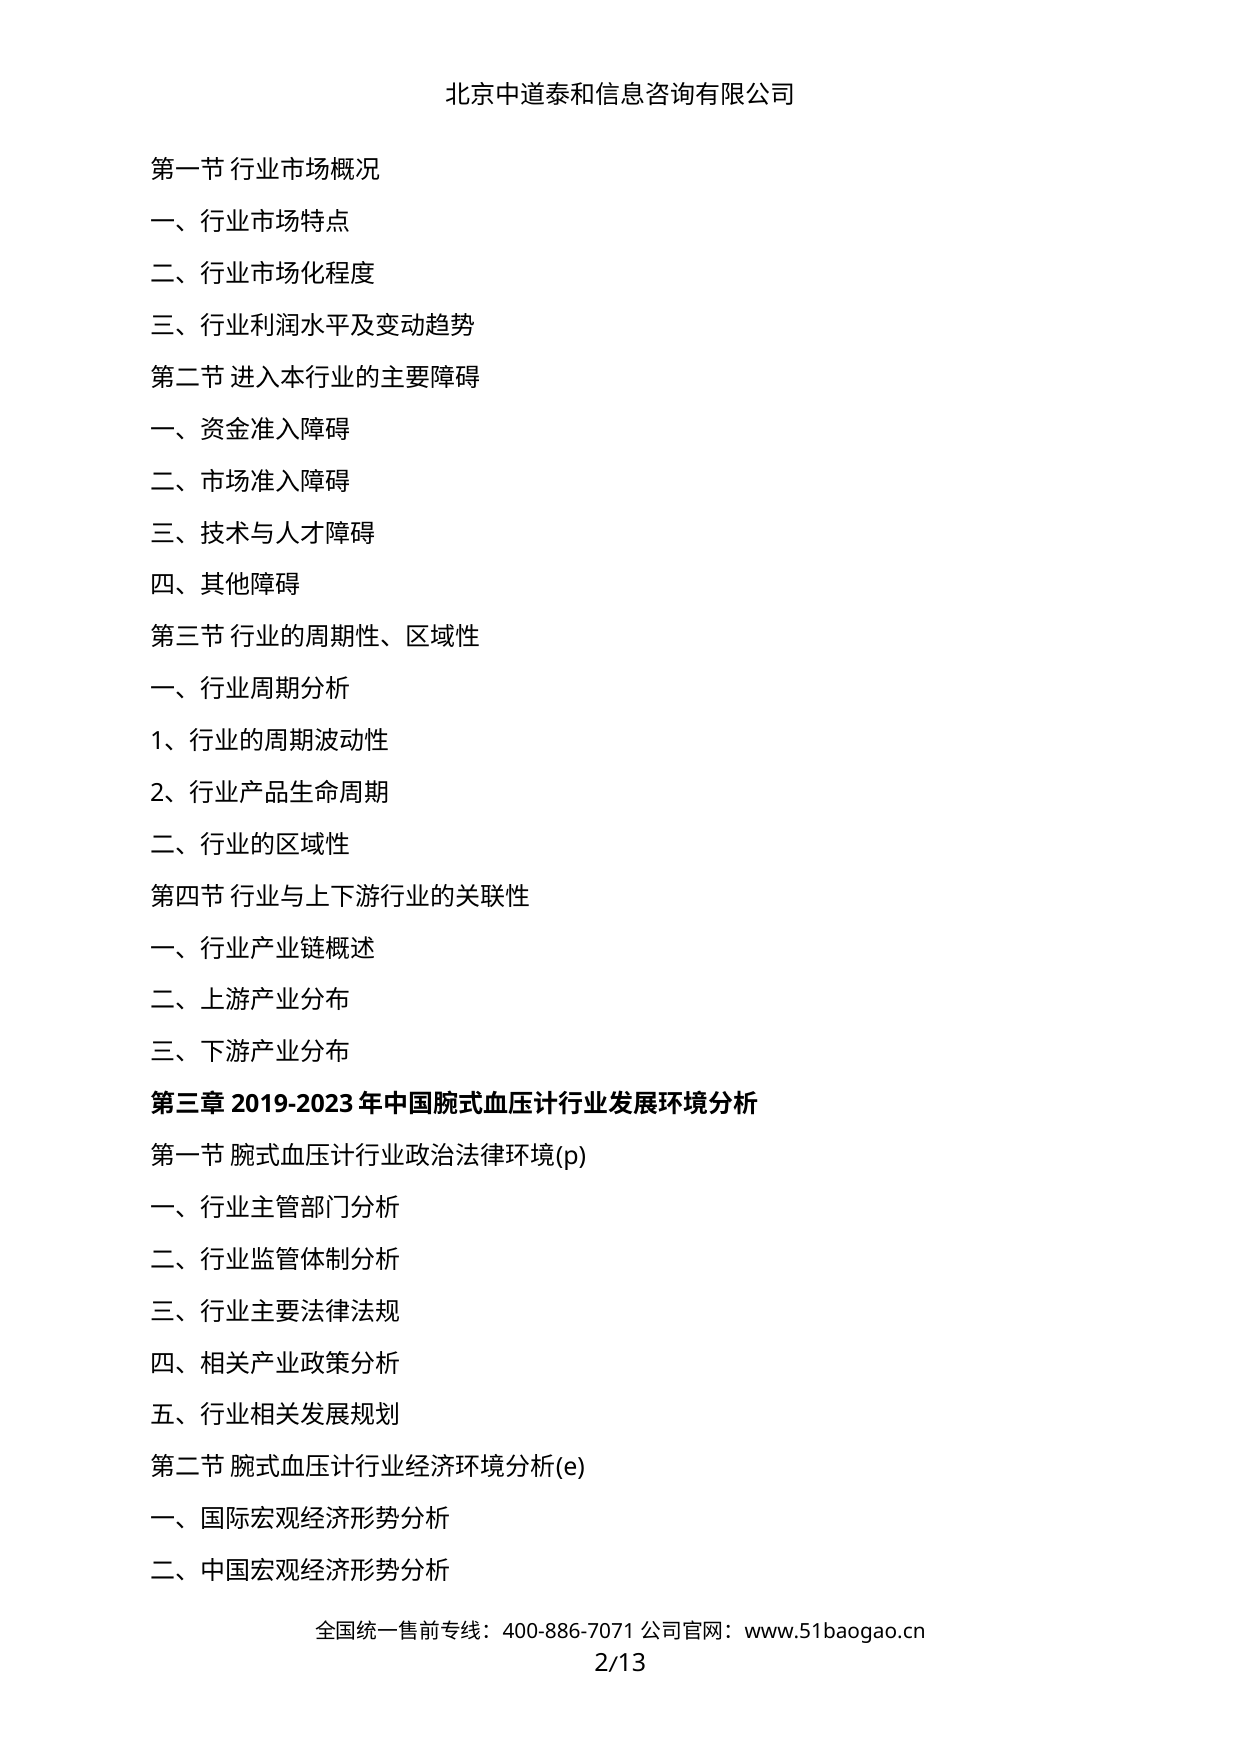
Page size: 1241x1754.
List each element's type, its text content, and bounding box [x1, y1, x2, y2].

text 四、相关产业政策分析 [150, 1343, 1090, 1379]
text 2、行业产品生命周期 [150, 772, 1090, 809]
text 二、上游产业分布 [150, 980, 1090, 1016]
text 一、行业市场特点 [150, 202, 1090, 238]
text 第二节 腕式血压计行业经济环境分析(e) [150, 1447, 1090, 1483]
text 三、行业利润水平及变动趋势 [150, 306, 1090, 342]
text 四、其他障碍 [150, 565, 1090, 601]
text 三、下游产业分布 [150, 1032, 1090, 1068]
text 一、国际宏观经济形势分析 [150, 1499, 1090, 1535]
text 第四节 行业与上下游行业的关联性 [150, 876, 1090, 912]
text 二、市场准入障碍 [150, 461, 1090, 497]
text 二、行业市场化程度 [150, 254, 1090, 290]
text 第一节 腕式血压计行业政治法律环境(p) [150, 1136, 1090, 1172]
text 第二节 进入本行业的主要障碍 [150, 357, 1090, 394]
text 三、技术与人才障碍 [150, 513, 1090, 549]
text 第三章 2019-2023年中国腕式血压计行业发展环境分析 [150, 1084, 1090, 1120]
text 三、行业主要法律法规 [150, 1291, 1090, 1327]
text 一、行业周期分析 [150, 669, 1090, 705]
text 二、行业监管体制分析 [150, 1239, 1090, 1276]
text 五、行业相关发展规划 [150, 1395, 1090, 1431]
text 一、行业产业链概述 [150, 928, 1090, 964]
text 二、中国宏观经济形势分析 [150, 1551, 1090, 1587]
text 二、行业的区域性 [150, 824, 1090, 861]
text 第三节 行业的周期性、区域性 [150, 617, 1090, 653]
text 一、资金准入障碍 [150, 409, 1090, 446]
text 第一节 行业市场概况 [150, 150, 1090, 186]
text 1、行业的周期波动性 [150, 721, 1090, 757]
text 一、行业主管部门分析 [150, 1187, 1090, 1224]
